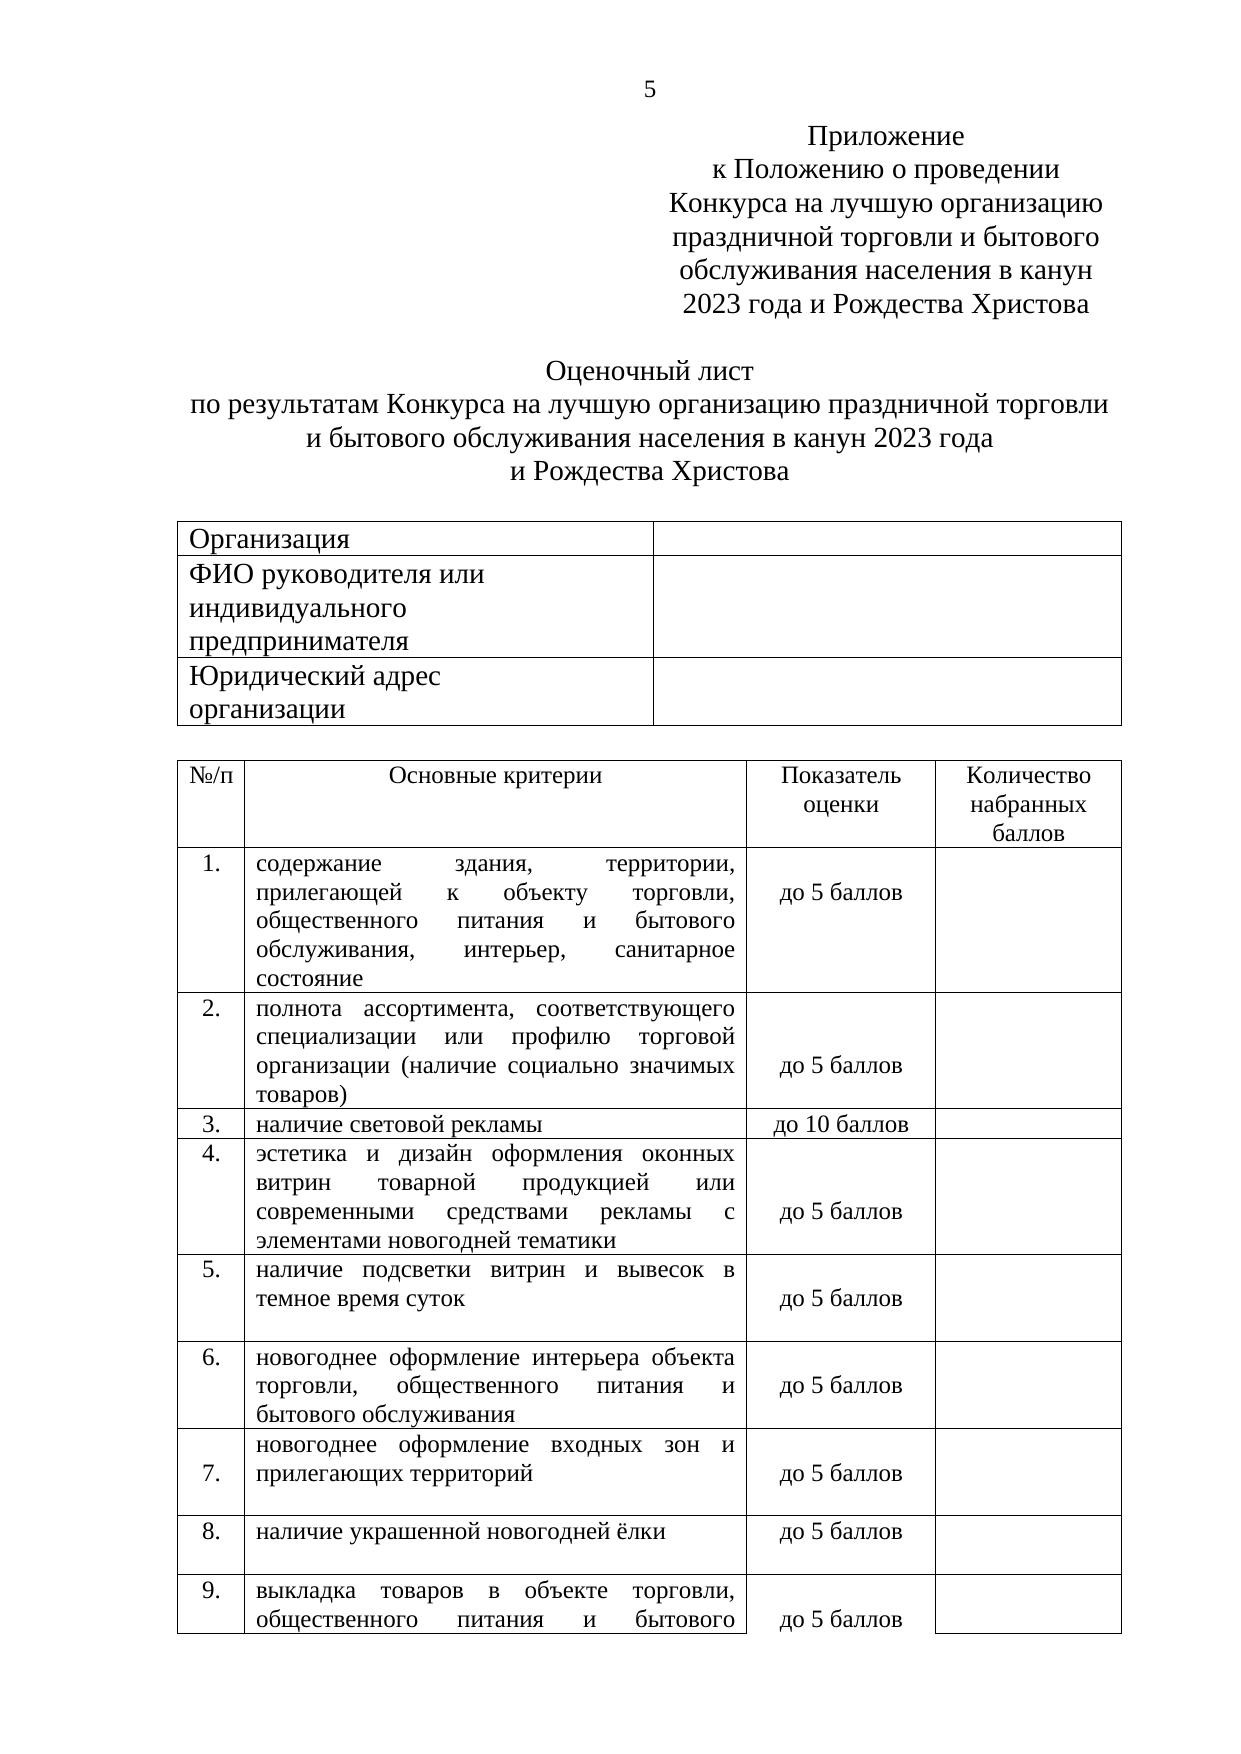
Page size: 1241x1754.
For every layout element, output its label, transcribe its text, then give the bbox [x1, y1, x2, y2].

table_cell до 5 баллов [747, 848, 935, 992]
table_cell 7. [178, 1429, 244, 1515]
table_cell до 5 баллов [747, 1429, 935, 1515]
table_cell [654, 556, 1121, 657]
table_cell [936, 1255, 1121, 1341]
table_cell наличие подсветки витрин и вывесок в темное время суток [245, 1255, 746, 1341]
table_cell 2. [178, 993, 244, 1108]
table_cell [936, 993, 1121, 1108]
table_cell 5. [178, 1255, 244, 1341]
table_header №/п [178, 761, 244, 847]
table_cell до 5 баллов [747, 1139, 935, 1253]
table_cell до 5 баллов [747, 1575, 935, 1632]
table_cell [654, 658, 1121, 725]
table_cell [936, 1109, 1121, 1137]
text Приложение [650, 118, 1122, 152]
table_cell до 5 баллов [747, 1255, 935, 1341]
table_cell ФИО руководителя или индивидуального предпринимателя [178, 556, 653, 657]
text и Рождества Христова [177, 453, 1122, 487]
table_cell 4. [178, 1139, 244, 1253]
table_cell Юридический адрес организации [178, 658, 653, 725]
table_cell эстетика и дизайн оформления оконных витрин товарной продукцией или современными средствами рекламы с элементами новогодней тематики [245, 1139, 746, 1253]
table_cell до 5 баллов [747, 1516, 935, 1574]
table_cell наличие украшенной новогодней ёлки [245, 1516, 746, 1574]
table_cell [936, 1429, 1121, 1515]
table_cell [936, 1516, 1121, 1574]
text Оценочный лист [177, 353, 1122, 386]
table_cell полнота ассортимента, соответствующего специализации или профилю торговой организации (наличие социально значимых товаров) [245, 993, 746, 1108]
table_cell до 5 баллов [747, 993, 935, 1108]
table_cell до 5 баллов [747, 1342, 935, 1428]
text к Положению о проведении Конкурса на лучшую организацию праздничной торговли и бытового обслуживания населения в канун 2023 года и Рождества Христова [650, 152, 1122, 319]
table_cell содержание здания, территории, прилегающей к объекту торговли, общественного питания и бытового обслуживания, интерьер, санитарное состояние [245, 848, 746, 992]
table_cell 8. [178, 1516, 244, 1574]
table_header [654, 522, 1121, 555]
table_cell [936, 1575, 1121, 1632]
table_cell [936, 1139, 1121, 1253]
table_cell наличие световой рекламы [245, 1109, 746, 1137]
table_cell [936, 1342, 1121, 1428]
table_header Организация [178, 522, 653, 555]
table_header Количество набранных баллов [936, 761, 1121, 847]
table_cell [245, 1575, 746, 1632]
table_cell 1. [178, 848, 244, 992]
table_cell новогоднее оформление интерьера объекта торговли, общественного питания и бытового обслуживания [245, 1342, 746, 1428]
table_cell 3. [178, 1109, 244, 1137]
table_cell до 10 баллов [747, 1109, 935, 1137]
table_cell новогоднее оформление входных зон и прилегающих территорий [245, 1429, 746, 1515]
table_cell 6. [178, 1342, 244, 1428]
table_cell [936, 848, 1121, 992]
text по результатам Конкурса на лучшую организацию праздничной торговли [177, 386, 1122, 420]
table_cell 9. [178, 1575, 244, 1632]
table_header Основные критерии [245, 761, 746, 847]
text и бытового обслуживания населения в канун 2023 года [177, 420, 1122, 453]
table_header Показатель оценки [747, 761, 935, 847]
